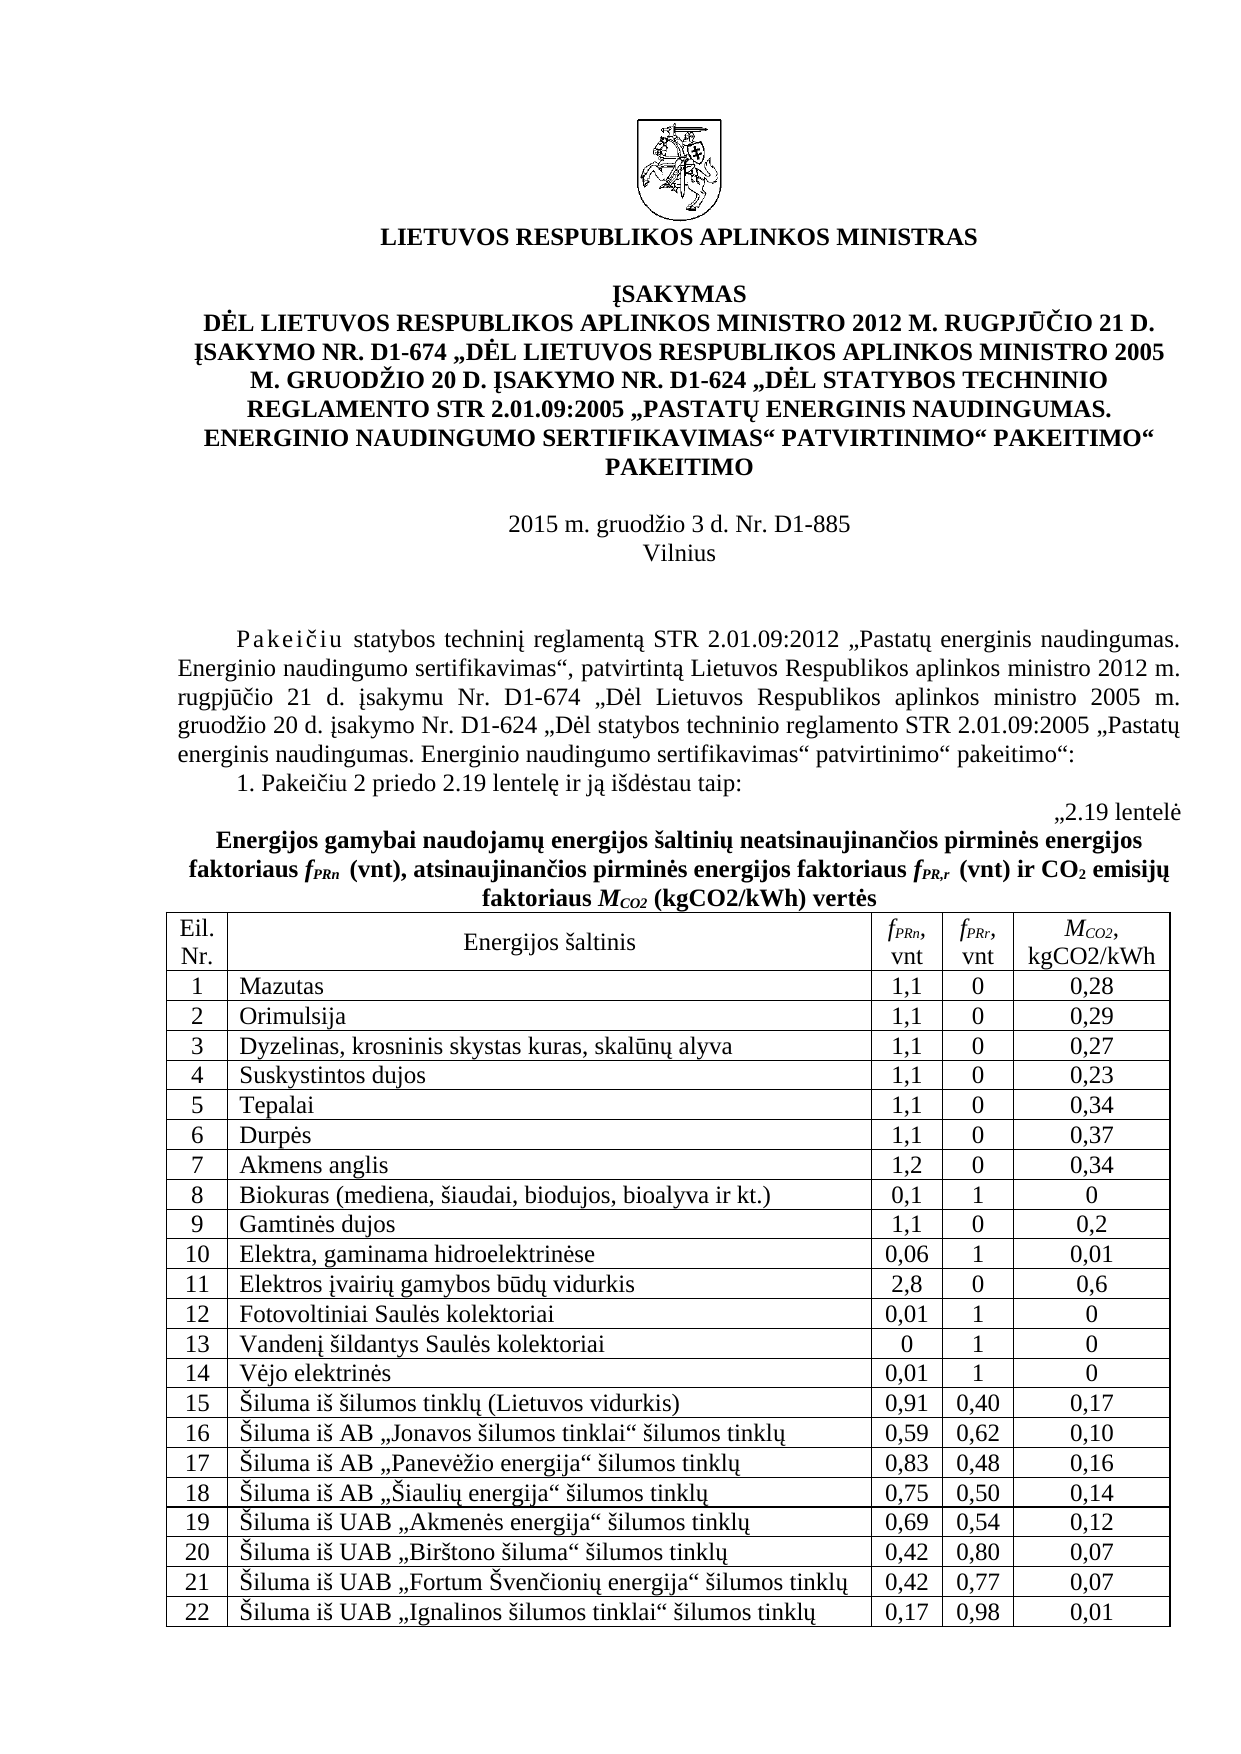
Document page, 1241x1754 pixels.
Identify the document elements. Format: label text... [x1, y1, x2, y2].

table_cell 6 [167, 1120, 227, 1149]
table_cell 0,07 [1014, 1537, 1169, 1566]
table_cell 2 [167, 1001, 227, 1030]
text Pakeičiu statybos techninį reglamentą STR 2.01.09:2012 „Pastatų energinis naudingumas. Energinio naudingumo sertifikavimas“, patvirtintą Lietuvos Respublikos aplinkos ministro . rugpjūčio 21 d. įsakymu Nr. D1-674 „Dėl Lietuvos Respublikos aplinkos ministro . gruodžio 20 d. įsakymo Nr. D1-624 „Dėl statybos techninio reglamento STR 2.01.09:2005 „Pastatų energinis naudingumas. Energinio naudingumo sertifikavimas“ patvirtinimo“ pakeitimo“: [177, 624, 1181, 768]
text DĖL LIETUVOS RESPUBLIKOS APLINKOS MINISTRO . rugpjūčio 21 D. ĮSAKYMO Nr. D1-674 „DĖL LIETUVOS RESPUBLIKOS APLINKOS MINISTRO . gruodžio 20 D. ĮSAKYMO Nr. D1-624 „DĖL STATYBOS TECHNINIO REGLAMENTO STR 2.01.09:2005 „PASTATŲ ENERGINIS NAUDINGUMAS. ENERGINIO NAUDINGUMO SERTIFIKAVIMAS“ PATVIRTINIMO“ PAKEITIMO“ pakeitimo [177, 308, 1181, 480]
table_cell 0,01 [872, 1299, 942, 1328]
text 2015 m. gruodžio 3 d. Nr. D1-885 [177, 509, 1181, 538]
table_cell Biokuras (mediena, šiaudai, biodujos, bioalyva ir kt.) [228, 1180, 871, 1208]
table_cell Orimulsija [228, 1001, 871, 1030]
table_cell 18 [167, 1478, 227, 1506]
table_cell 0,6 [1014, 1269, 1169, 1298]
table_cell 0,37 [1014, 1120, 1169, 1149]
table_header Energijos šaltinis [228, 913, 871, 970]
table_cell Akmens anglis [228, 1150, 871, 1179]
table_cell 2,8 [872, 1269, 942, 1298]
table_cell 0 [1014, 1299, 1169, 1328]
table_cell 1,1 [872, 1001, 942, 1030]
table_cell 7 [167, 1150, 227, 1179]
text Energijos gamybai naudojamų energijos šaltinių neatsinaujinančios pirminės energijos faktoriaus fPRn (vnt), atsinaujinančios pirminės energijos faktoriaus fPR,r (vnt) ir CO2 emisijų faktoriaus MCO2 (kgCO2/kWh) vertės [177, 825, 1181, 912]
table_cell Fotovoltiniai Saulės kolektoriai [228, 1299, 871, 1328]
table_cell 19 [167, 1508, 227, 1536]
table_cell 1 [167, 971, 227, 1000]
table_cell Šiluma iš UAB „Fortum Švenčionių energija“ šilumos tinklų [228, 1567, 871, 1596]
table_cell 1,1 [872, 1120, 942, 1149]
table_cell 0 [943, 1090, 1013, 1119]
table_cell 22 [167, 1597, 227, 1626]
text 1. Pakeičiu 2 priedo 2.19 lentelę ir ją išdėstau taip: [177, 768, 1181, 797]
table_cell 9 [167, 1210, 227, 1238]
table_cell 0,34 [1014, 1150, 1169, 1179]
table_cell 1 [943, 1239, 1013, 1268]
table_cell 0,48 [943, 1448, 1013, 1477]
table_cell 0,07 [1014, 1567, 1169, 1596]
table_cell Šiluma iš šilumos tinklų (Lietuvos vidurkis) [228, 1388, 871, 1417]
table_cell 1 [943, 1299, 1013, 1328]
table_cell Elektros įvairių gamybos būdų vidurkis [228, 1269, 871, 1298]
table_cell 0,91 [872, 1388, 942, 1417]
table_cell 0 [943, 1120, 1013, 1149]
table_cell 0 [1014, 1329, 1169, 1357]
table_cell 1,2 [872, 1150, 942, 1179]
text ĮSAKYMAS [177, 279, 1181, 308]
table_cell Šiluma iš UAB „Akmenės energija“ šilumos tinklų [228, 1508, 871, 1536]
table_cell 1 [943, 1359, 1013, 1387]
table_header MCO2, kgCO2/kWh [1014, 913, 1169, 970]
table_cell 1,1 [872, 1210, 942, 1238]
table_cell 17 [167, 1448, 227, 1477]
table_cell 0,01 [1014, 1239, 1169, 1268]
table_cell 21 [167, 1567, 227, 1596]
table_cell 0 [943, 1150, 1013, 1179]
table_cell Šiluma iš UAB „Birštono šiluma“ šilumos tinklų [228, 1537, 871, 1566]
table_cell 11 [167, 1269, 227, 1298]
text Vilnius [177, 538, 1181, 567]
table_cell 0,23 [1014, 1061, 1169, 1089]
text LIETUVOS RESPUBLIKOS APLINKOS MINISTRAS [177, 222, 1181, 250]
table_cell 0,01 [1014, 1597, 1169, 1626]
table_cell 14 [167, 1359, 227, 1387]
table_header Eil. Nr. [167, 913, 227, 970]
table_cell Elektra, gaminama hidroelektrinėse [228, 1239, 871, 1268]
table_cell 10 [167, 1239, 227, 1268]
table_cell 0,42 [872, 1567, 942, 1596]
table_cell 1,1 [872, 1090, 942, 1119]
table_cell 0,12 [1014, 1508, 1169, 1536]
table_cell 0 [943, 1210, 1013, 1238]
table_cell Dyzelinas, krosninis skystas kuras, skalūnų alyva [228, 1031, 871, 1059]
table_cell 0 [872, 1329, 942, 1357]
table_cell 0,69 [872, 1508, 942, 1536]
table_cell 1 [943, 1329, 1013, 1357]
picture [636, 118, 722, 222]
table_cell 0,75 [872, 1478, 942, 1506]
table_cell 1 [943, 1180, 1013, 1208]
table_cell 0 [1014, 1359, 1169, 1387]
table_cell Durpės [228, 1120, 871, 1149]
table_cell 0 [943, 1269, 1013, 1298]
table_cell 0,40 [943, 1388, 1013, 1417]
table_cell 1,1 [872, 971, 942, 1000]
table_cell 5 [167, 1090, 227, 1119]
table_cell Šiluma iš AB „Panevėžio energija“ šilumos tinklų [228, 1448, 871, 1477]
table_cell 0,77 [943, 1567, 1013, 1596]
table_cell 0 [1014, 1180, 1169, 1208]
table_cell 0,98 [943, 1597, 1013, 1626]
table_cell Vėjo elektrinės [228, 1359, 871, 1387]
table_cell Šiluma iš AB „Šiaulių energija“ šilumos tinklų [228, 1478, 871, 1506]
table_cell 1,1 [872, 1031, 942, 1059]
table_cell 0,62 [943, 1418, 1013, 1447]
table_cell 0,42 [872, 1537, 942, 1566]
table_cell 0,10 [1014, 1418, 1169, 1447]
table_cell Šiluma iš UAB „Ignalinos šilumos tinklai“ šilumos tinklų [228, 1597, 871, 1626]
table_cell 0,14 [1014, 1478, 1169, 1506]
table_cell 12 [167, 1299, 227, 1328]
table_cell 16 [167, 1418, 227, 1447]
table_cell 3 [167, 1031, 227, 1059]
table_cell 0 [943, 1061, 1013, 1089]
table_cell 0,16 [1014, 1448, 1169, 1477]
table_cell 0,83 [872, 1448, 942, 1477]
table_cell 0,2 [1014, 1210, 1169, 1238]
table_header fPRr, vnt [943, 913, 1013, 970]
table_cell 0 [943, 1001, 1013, 1030]
table_cell 0,06 [872, 1239, 942, 1268]
table_cell 0,28 [1014, 971, 1169, 1000]
table_cell 4 [167, 1061, 227, 1089]
table_cell 0,50 [943, 1478, 1013, 1506]
table_cell Gamtinės dujos [228, 1210, 871, 1238]
table_cell 0 [943, 1031, 1013, 1059]
table_cell 0,29 [1014, 1001, 1169, 1030]
table_cell 0,17 [1014, 1388, 1169, 1417]
text „2.19 lentelė [177, 797, 1181, 825]
table_cell 0,17 [872, 1597, 942, 1626]
table_header fPRn, vnt [872, 913, 942, 970]
table_cell Tepalai [228, 1090, 871, 1119]
table_cell Šiluma iš AB „Jonavos šilumos tinklai“ šilumos tinklų [228, 1418, 871, 1447]
table_cell 8 [167, 1180, 227, 1208]
table_cell 15 [167, 1388, 227, 1417]
table_cell 0,34 [1014, 1090, 1169, 1119]
table_cell 0 [943, 971, 1013, 1000]
table_cell Vandenį šildantys Saulės kolektoriai [228, 1329, 871, 1357]
table_cell 1,1 [872, 1061, 942, 1089]
table_cell Mazutas [228, 971, 871, 1000]
table_cell 13 [167, 1329, 227, 1357]
table_cell 0,27 [1014, 1031, 1169, 1059]
table_cell 0,01 [872, 1359, 942, 1387]
table_cell 0,1 [872, 1180, 942, 1208]
table_cell Suskystintos dujos [228, 1061, 871, 1089]
table_cell 20 [167, 1537, 227, 1566]
table_cell 0,80 [943, 1537, 1013, 1566]
table_cell 0,54 [943, 1508, 1013, 1536]
table_cell 0,59 [872, 1418, 942, 1447]
